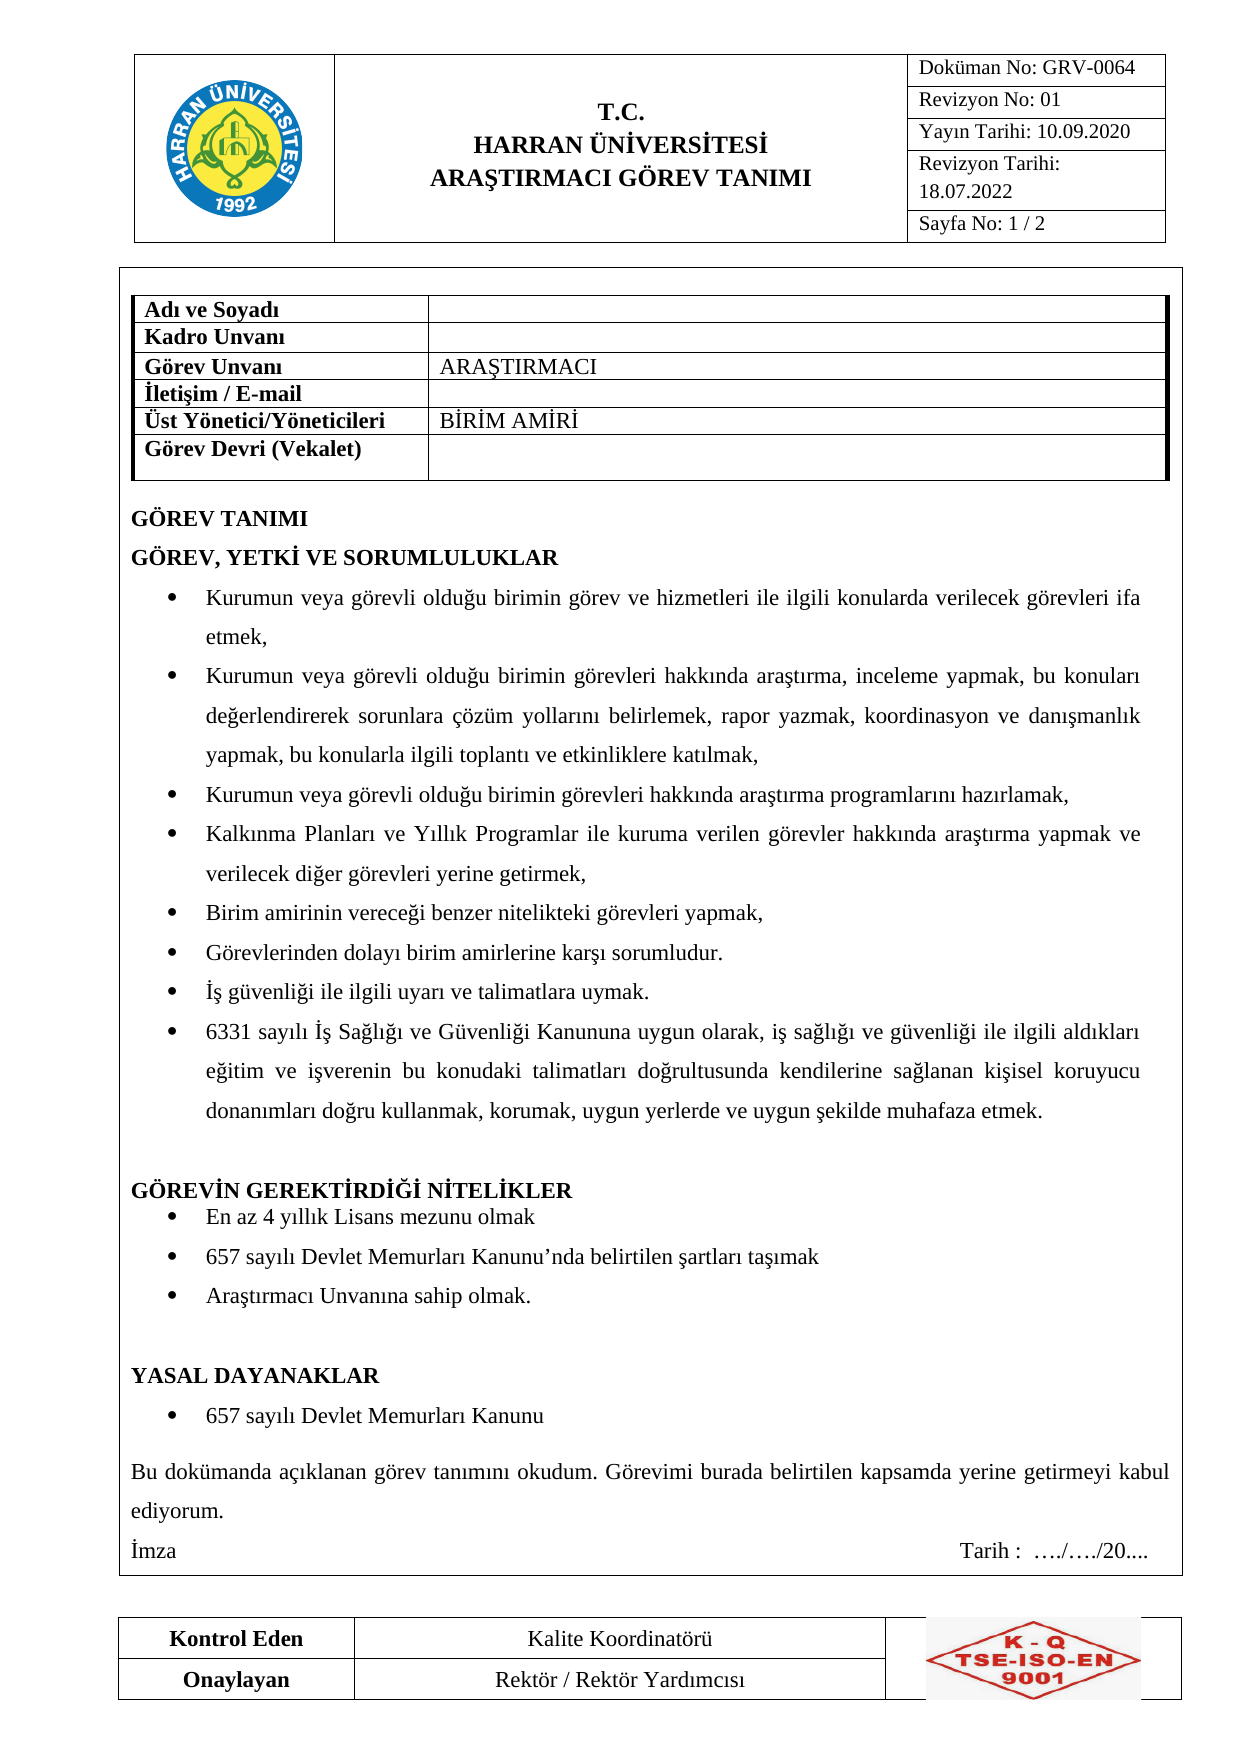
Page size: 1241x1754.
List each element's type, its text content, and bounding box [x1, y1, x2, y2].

table_header GÖREV TANIMI GÖREV, YETKİ VE SORUMLULUKLAR Kurumun veya görevli olduğu birimin görev ve hizmetleri ile ilgili konularda verilecek görevleri ifa etmek, Kurumun veya görevli olduğu birimin görevleri hakkında araştırma, inceleme yapmak, bu konuları değerlendirerek sorunlara çözüm yollarını belirlemek, rapor yazmak, koordinasyon ve danışmanlık yapmak, bu konularla ilgili toplantı ve etkinliklere katılmak, Kurumun veya görevli olduğu birimin görevleri hakkında araştırma programlarını hazırlamak, Kalkınma Planları ve Yıllık Programlar ile kuruma verilen görevler hakkında araştırma yapmak ve verilecek diğer görevleri yerine getirmek, Birim amirinin vereceği benzer nitelikteki görevleri yapmak, Görevlerinden dolayı birim amirlerine karşı sorumludur. İş güvenliği ile ilgili uyarı ve talimatlara uymak. 6331 sayılı İş Sağlığı ve Güvenliği Kanununa uygun olarak, iş sağlığı ve güvenliği ile ilgili aldıkları eğitim ve işverenin bu konudaki talimatları doğrultusunda kendilerine sağlanan kişisel koruyucu donanımları doğru kullanmak, korumak, uygun yerlerde ve uygun şekilde muhafaza etmek. GÖREVİN GEREKTİRDİĞİ NİTELİKLER En az 4 yıllık Lisans mezunu olmak 657 sayılı Devlet Memurları Kanunu’nda belirtilen şartları taşımak Araştırmacı Unvanına sahip olmak. YASAL DAYANAKLAR 657 sayılı Devlet Memurları Kanunu Bu dokümanda açıklanan görev tanımını okudum. Görevimi burada belirtilen kapsamda yerine getirmeyi kabul ediyorum. İmza Tarih : …./…./20.... [120, 268, 1182, 1575]
picture [166, 80, 303, 217]
picture [925, 1617, 1142, 1700]
